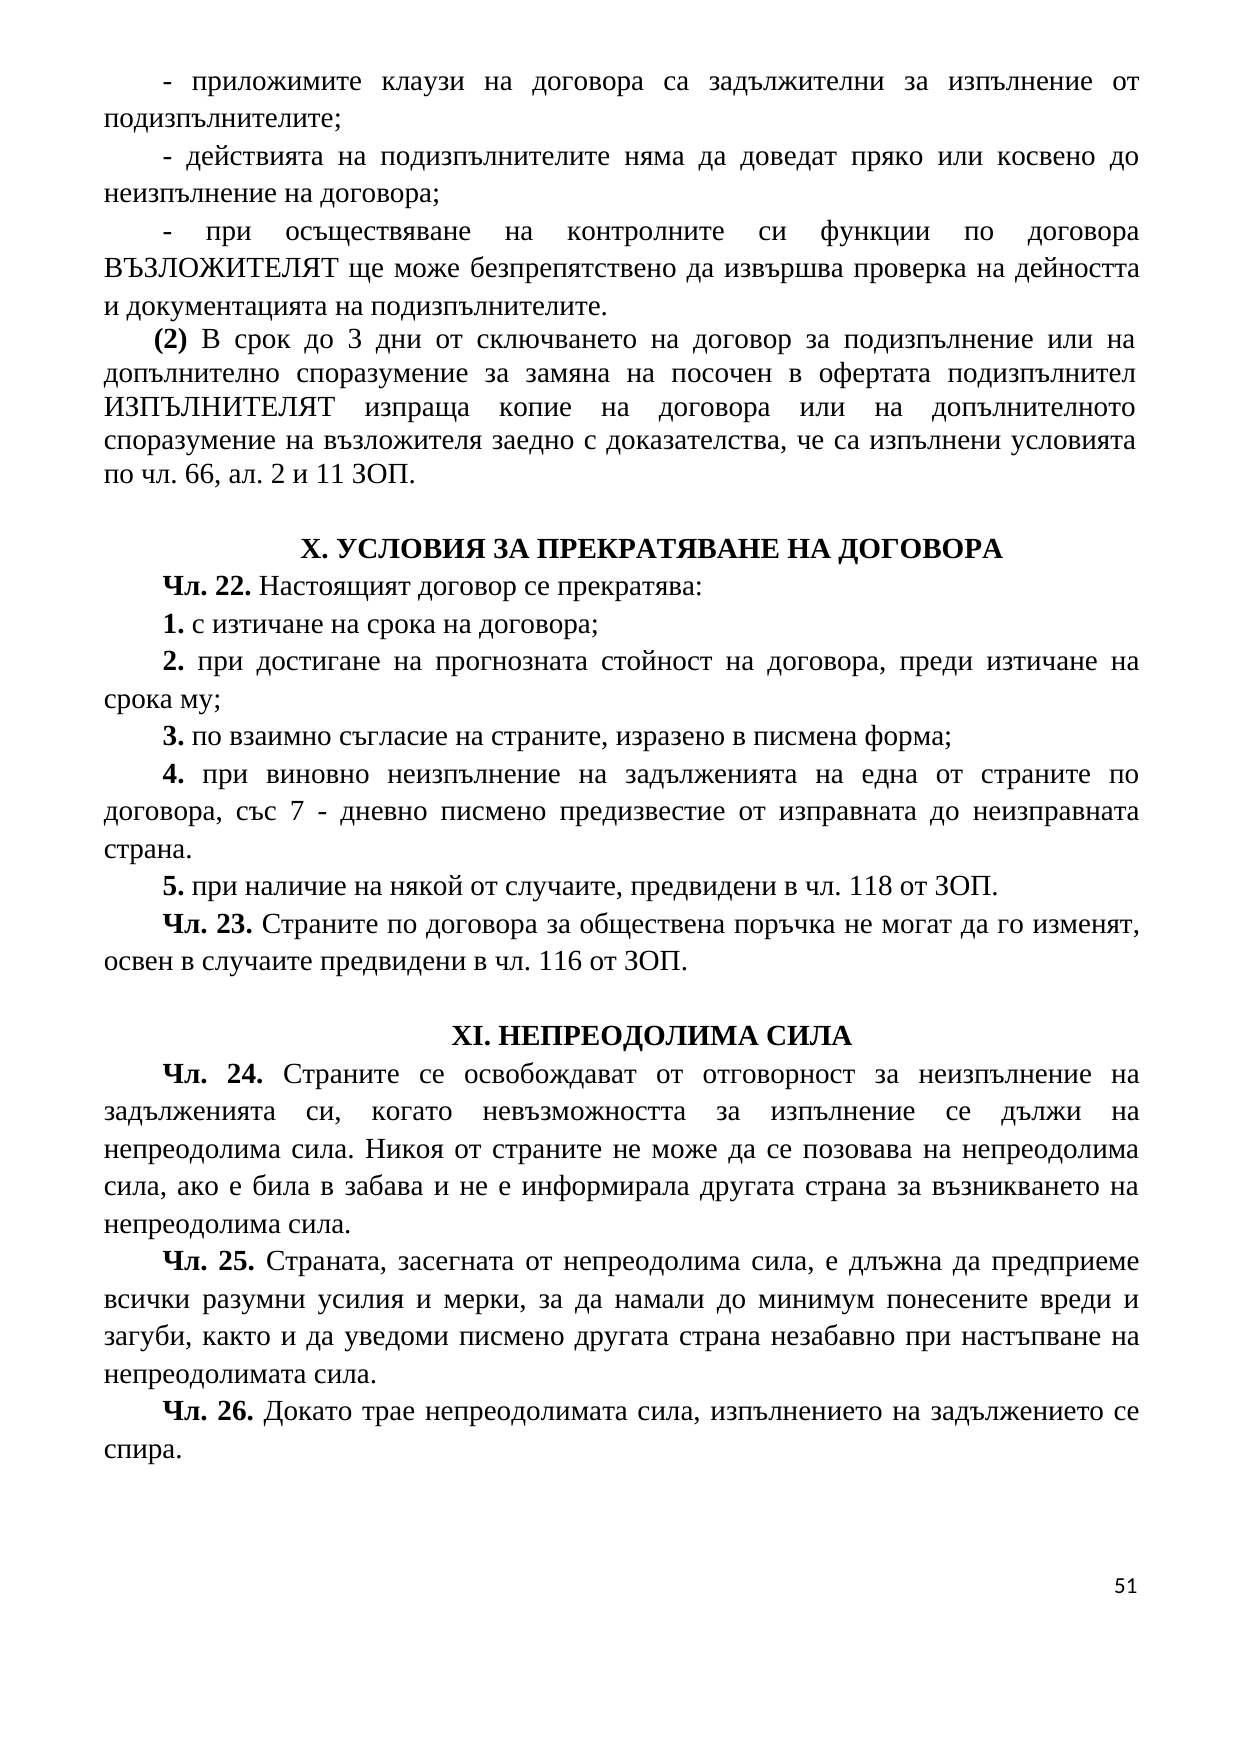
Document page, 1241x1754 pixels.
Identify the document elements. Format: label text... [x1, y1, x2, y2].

text Чл. 22. Настоящият договор се прекратява: [103, 564, 1141, 602]
text (2) В срок до 3 дни от сключването на договор за подизпълнение или на допълнително споразумение за замяна на посочен в офертата подизпълнител ИЗПЪЛНИТЕЛЯТ изпраща копие на договора или на допълнителното споразумение на възложителя заедно с доказателства, че са изпълнени условията по чл. 66, ал. 2 и 11 ЗОП. [103, 322, 1137, 489]
text - действията на подизпълнителите няма да доведат пряко или косвено до неизпълнение на договора; [103, 134, 1141, 209]
text Х. УСЛОВИЯ ЗА ПРЕКРАТЯВАНЕ НА ДОГОВОРА [103, 527, 1141, 564]
text ХI. НЕПРЕОДОЛИМА СИЛА [103, 1014, 1141, 1052]
text - приложимите клаузи на договора са задължителни за изпълнение от подизпълнителите; [103, 59, 1141, 134]
text - при осъществяване на контролните си функции по договора ВЪЗЛОЖИТЕЛЯТ ще може безпрепятствено да извършва проверка на дейността и документацията на подизпълнителите. [103, 209, 1141, 322]
text 1. с изтичане на срока на договора; [103, 602, 1141, 639]
text Чл. 25. Страната, засегната от непреодолима сила, е длъжна да предприеме всички разумни усилия и мерки, за да намали до минимум понесените вреди и загуби, както и да уведоми писмено другата страна незабавно при настъпване на непреодолимата сила. [103, 1239, 1141, 1389]
text 2. при достигане на прогнозната стойност на договора, преди изтичане на срока му; [103, 639, 1141, 714]
text 5. при наличие на някой от случаите, предвидени в чл. 118 от ЗОП. [103, 864, 1141, 902]
text Чл. 26. Докато трае непреодолимата сила, изпълнението на задължението се спира. [103, 1389, 1141, 1464]
text 3. по взаимно съгласие на страните, изразено в писмена форма; [103, 714, 1141, 752]
text Чл. 23. Страните по договора за обществена поръчка не могат да го изменят, освен в случаите предвидени в чл. 116 от ЗОП. [103, 902, 1141, 977]
text Чл. 24. Страните се освобождават от отговорност за неизпълнение на задълженията си, когато невъзможността за изпълнение се дължи на непреодолима сила. Никоя от страните не може да се позовава на непреодолима сила, ако е била в забава и не е информирала другата страна за възникването на непреодолима сила. [103, 1052, 1141, 1239]
text 4. при виновно неизпълнение на задълженията на една от страните по договора, със 7 - дневно писмено предизвестие от изправната до неизправната страна. [103, 752, 1141, 864]
